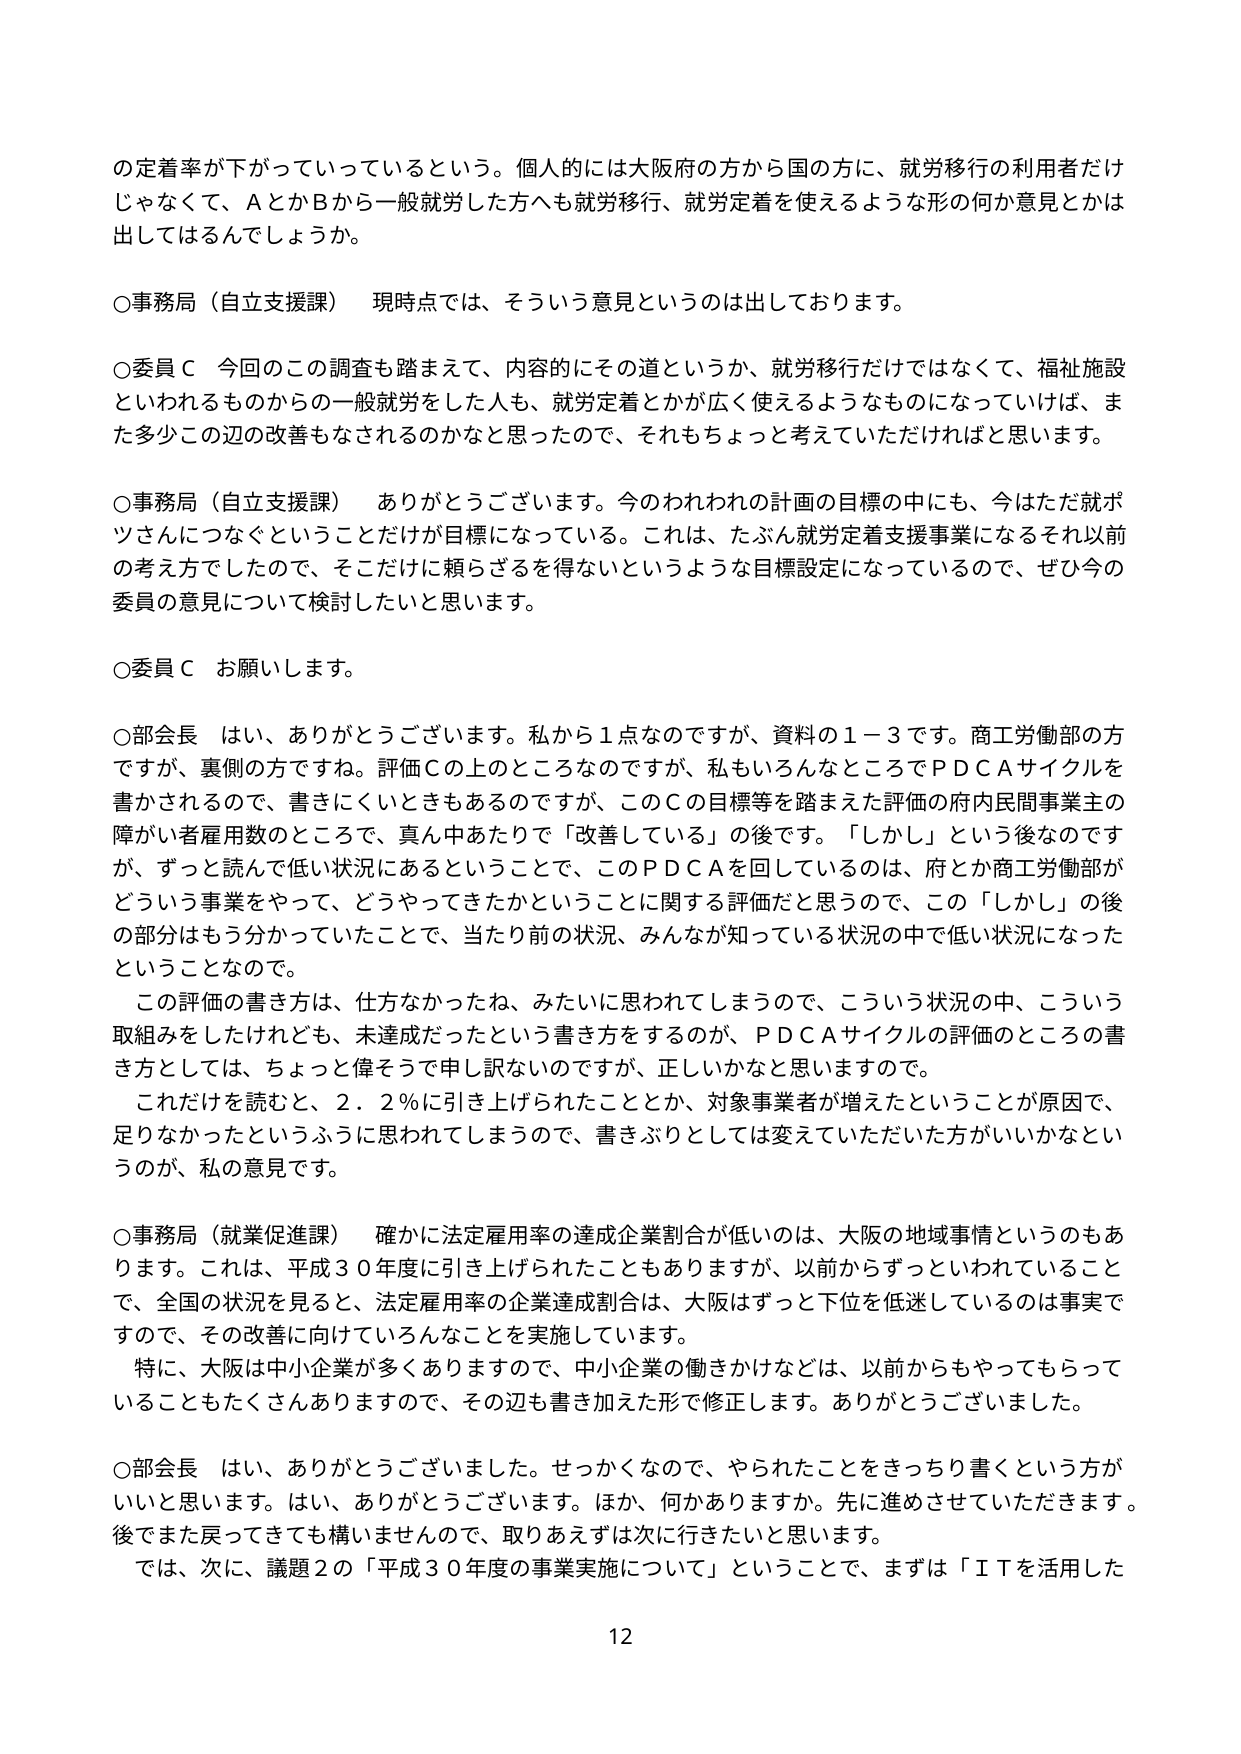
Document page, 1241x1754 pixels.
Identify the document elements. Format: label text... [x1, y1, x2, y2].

text この評価の書き方は、仕方なかったね、みたいに思われてしまうので、こういう状況の中、こういう取組みをしたけれども、未達成だったという書き方をするのが、ＰＤＣＡサイクルの評価のところの書き方としては、ちょっと偉そうで申し訳ないのですが、正しいかなと思いますので。 [112, 983, 1128, 1083]
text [112, 150, 1128, 250]
text 特に、大阪は中小企業が多くありますので、中小企業の働きかけなどは、以前からもやってもらっていることもたくさんありますので、その辺も書き加えた形で修正します。ありがとうございました。 [112, 1350, 1128, 1417]
text これだけを読むと、２．２％に引き上げられたこととか、対象事業者が増えたということが原因で、足りなかったというふうに思われてしまうので、書きぶりとしては変えていただいた方がいいかなというのが、私の意見です。 [112, 1083, 1128, 1183]
text ○事務局（自立支援課） ありがとうございます。今のわれわれの計画の目標の中にも、今はただ就ポツさんにつなぐということだけが目標になっている。これは、たぶん就労定着支援事業になるそれ以前の考え方でしたので、そこだけに頼らざるを得ないというような目標設定になっているので、ぜひ今の委員の意見について検討したいと思います。 [112, 483, 1128, 617]
text ○事務局（就業促進課） 確かに法定雇用率の達成企業割合が低いのは、大阪の地域事情というのもあります。これは、平成３０年度に引き上げられたこともありますが、以前からずっといわれていることで、全国の状況を見ると、法定雇用率の企業達成割合は、大阪はずっと下位を低迷しているのは事実ですので、その改善に向けていろんなことを実施しています。 [112, 1217, 1128, 1350]
text ○委員C お願いします。 [112, 650, 1128, 683]
text ○事務局（自立支援課） 現時点では、そういう意見というのは出しております。 [112, 283, 1128, 317]
text ○部会長 はい、ありがとうございました。せっかくなので、やられたことをきっちり書くという方がいいと思います。はい、ありがとうございます。ほか、何かありますか。先に進めさせていただきます。後でまた戻ってきても構いませんので、取りあえずは次に行きたいと思います。 [112, 1450, 1128, 1550]
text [112, 1550, 1128, 1583]
text ○部会長 はい、ありがとうございます。私から１点なのですが、資料の１－３です。商工労働部の方ですが、裏側の方ですね。評価Ｃの上のところなのですが、私もいろんなところでＰＤＣＡサイクルを書かされるので、書きにくいときもあるのですが、このＣの目標等を踏まえた評価の府内民間事業主の障がい者雇用数のところで、真ん中あたりで「改善している」の後です。「しかし」という後なのですが、ずっと読んで低い状況にあるということで、このＰＤＣＡを回しているのは、府とか商工労働部がどういう事業をやって、どうやってきたかということに関する評価だと思うので、この「しかし」の後の部分はもう分かっていたことで、当たり前の状況、みんなが知っている状況の中で低い状況になったということなので。 [112, 717, 1128, 983]
text ○委員C 今回のこの調査も踏まえて、内容的にその道というか、就労移行だけではなくて、福祉施設といわれるものからの一般就労をした人も、就労定着とかが広く使えるようなものになっていけば、また多少この辺の改善もなされるのかなと思ったので、それもちょっと考えていただければと思います。 [112, 350, 1128, 450]
